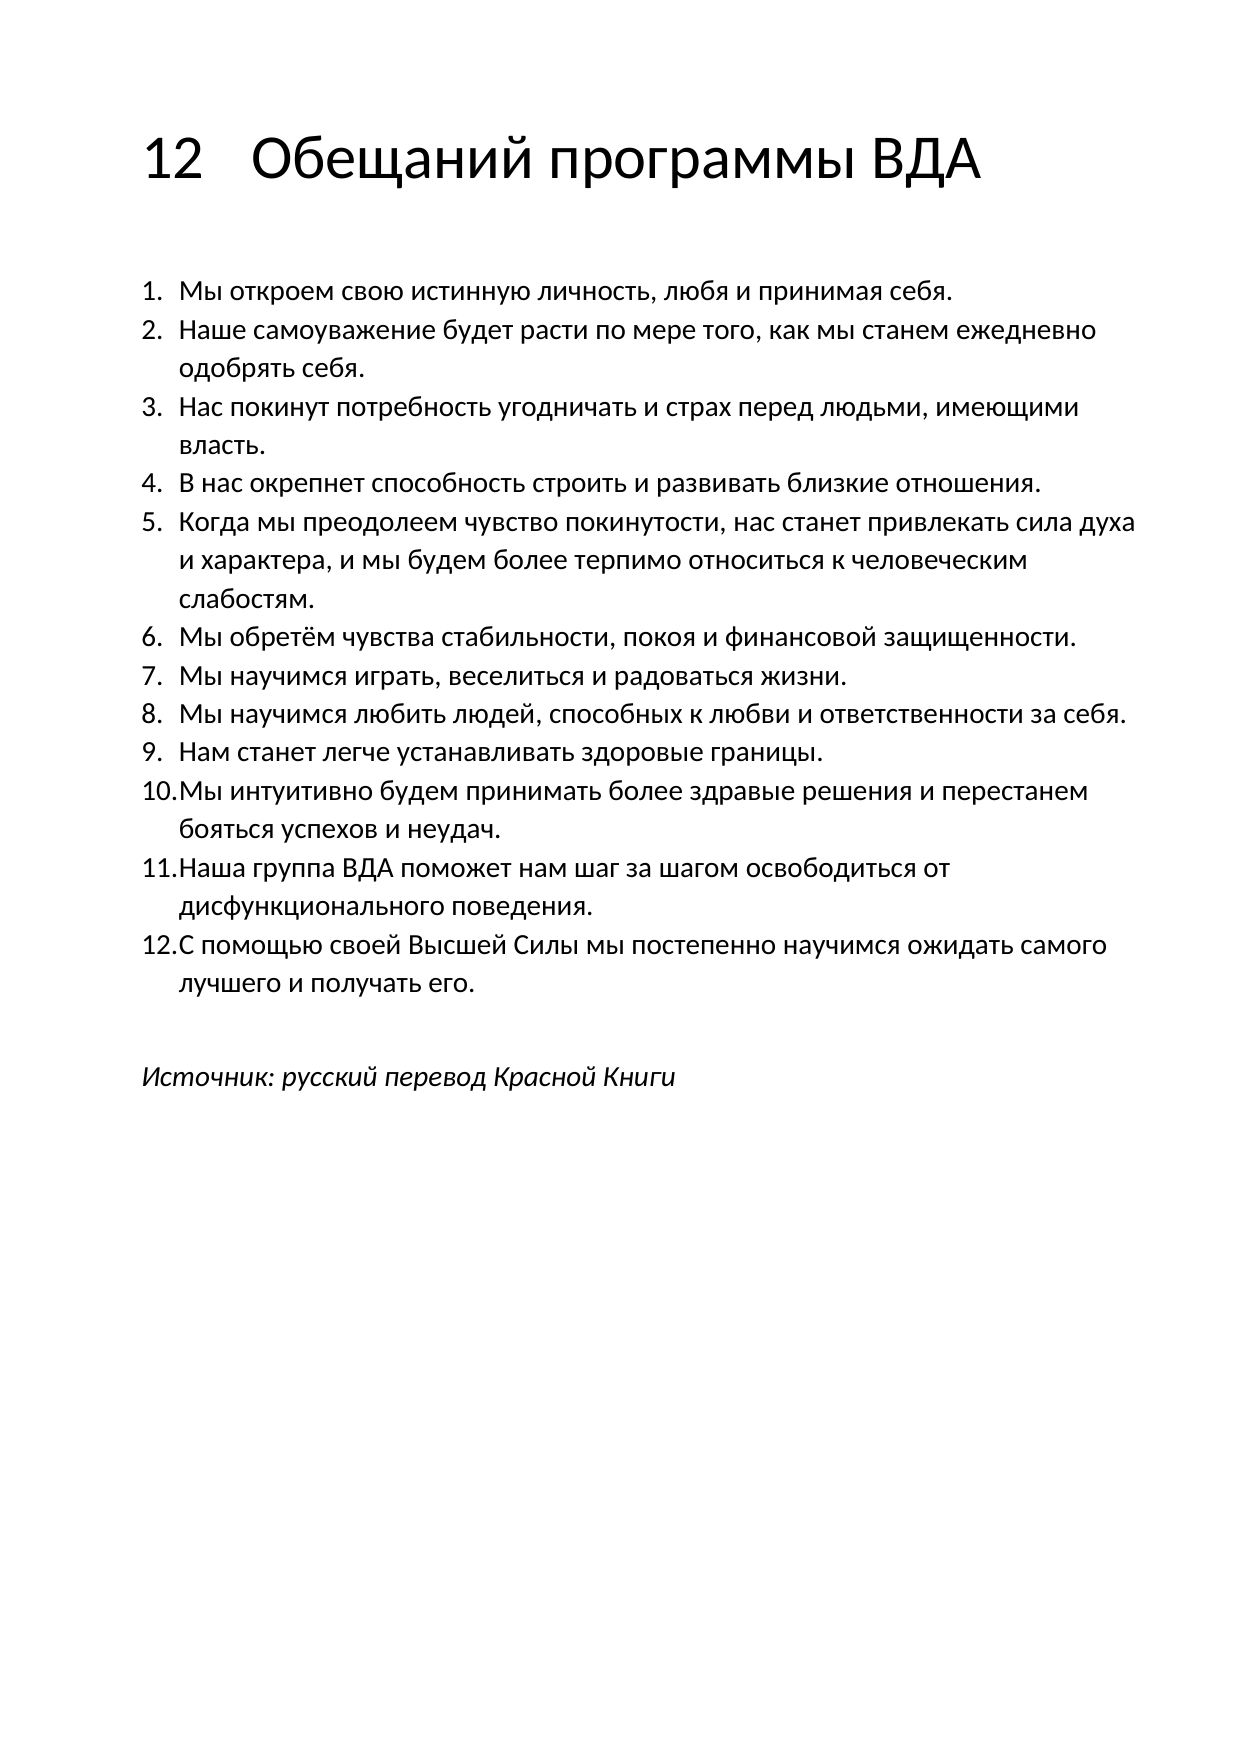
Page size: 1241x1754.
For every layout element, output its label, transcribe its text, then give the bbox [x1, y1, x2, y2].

list Нас покинут потребность угодничать и страх перед людьми, имеющими власть. [141, 388, 1152, 462]
list Нам станет легче устанавливать здоровые границы. [141, 733, 1152, 769]
list Мы научимся играть, веселиться и радоваться жизни. [141, 657, 1152, 692]
list С помощью своей Высшей Силы мы постепенно научимся ожидать самого лучшего и получать его. [141, 926, 1152, 1000]
list Мы откроем свою истинную личность, любя и принимая себя. [141, 272, 1152, 308]
list Когда мы преодолеем чувство покинутости, нас станет привлекать сила духа и характера, и мы будем более терпимо относиться к человеческим слабостям. [141, 503, 1152, 615]
list Мы обретём чувства стабильности, покоя и финансовой защищенности. [141, 618, 1152, 654]
text Источник: русский перевод Красной Книги [141, 1058, 1152, 1093]
list В нас окрепнет способность строить и развивать близкие отношения. [141, 464, 1152, 500]
list Обещаний программы ВДА [141, 118, 1152, 194]
list Мы научимся любить людей, способных к любви и ответственности за себя. [141, 695, 1152, 731]
list Наше самоуважение будет расти по мере того, как мы станем ежедневно одобрять себя. [141, 311, 1152, 385]
list Мы интуитивно будем принимать более здравые решения и перестанем бояться успехов и неудач. [141, 772, 1152, 846]
list Наша группа ВДА поможет нам шаг за шагом освободиться от дисфункционального поведения. [141, 849, 1152, 923]
